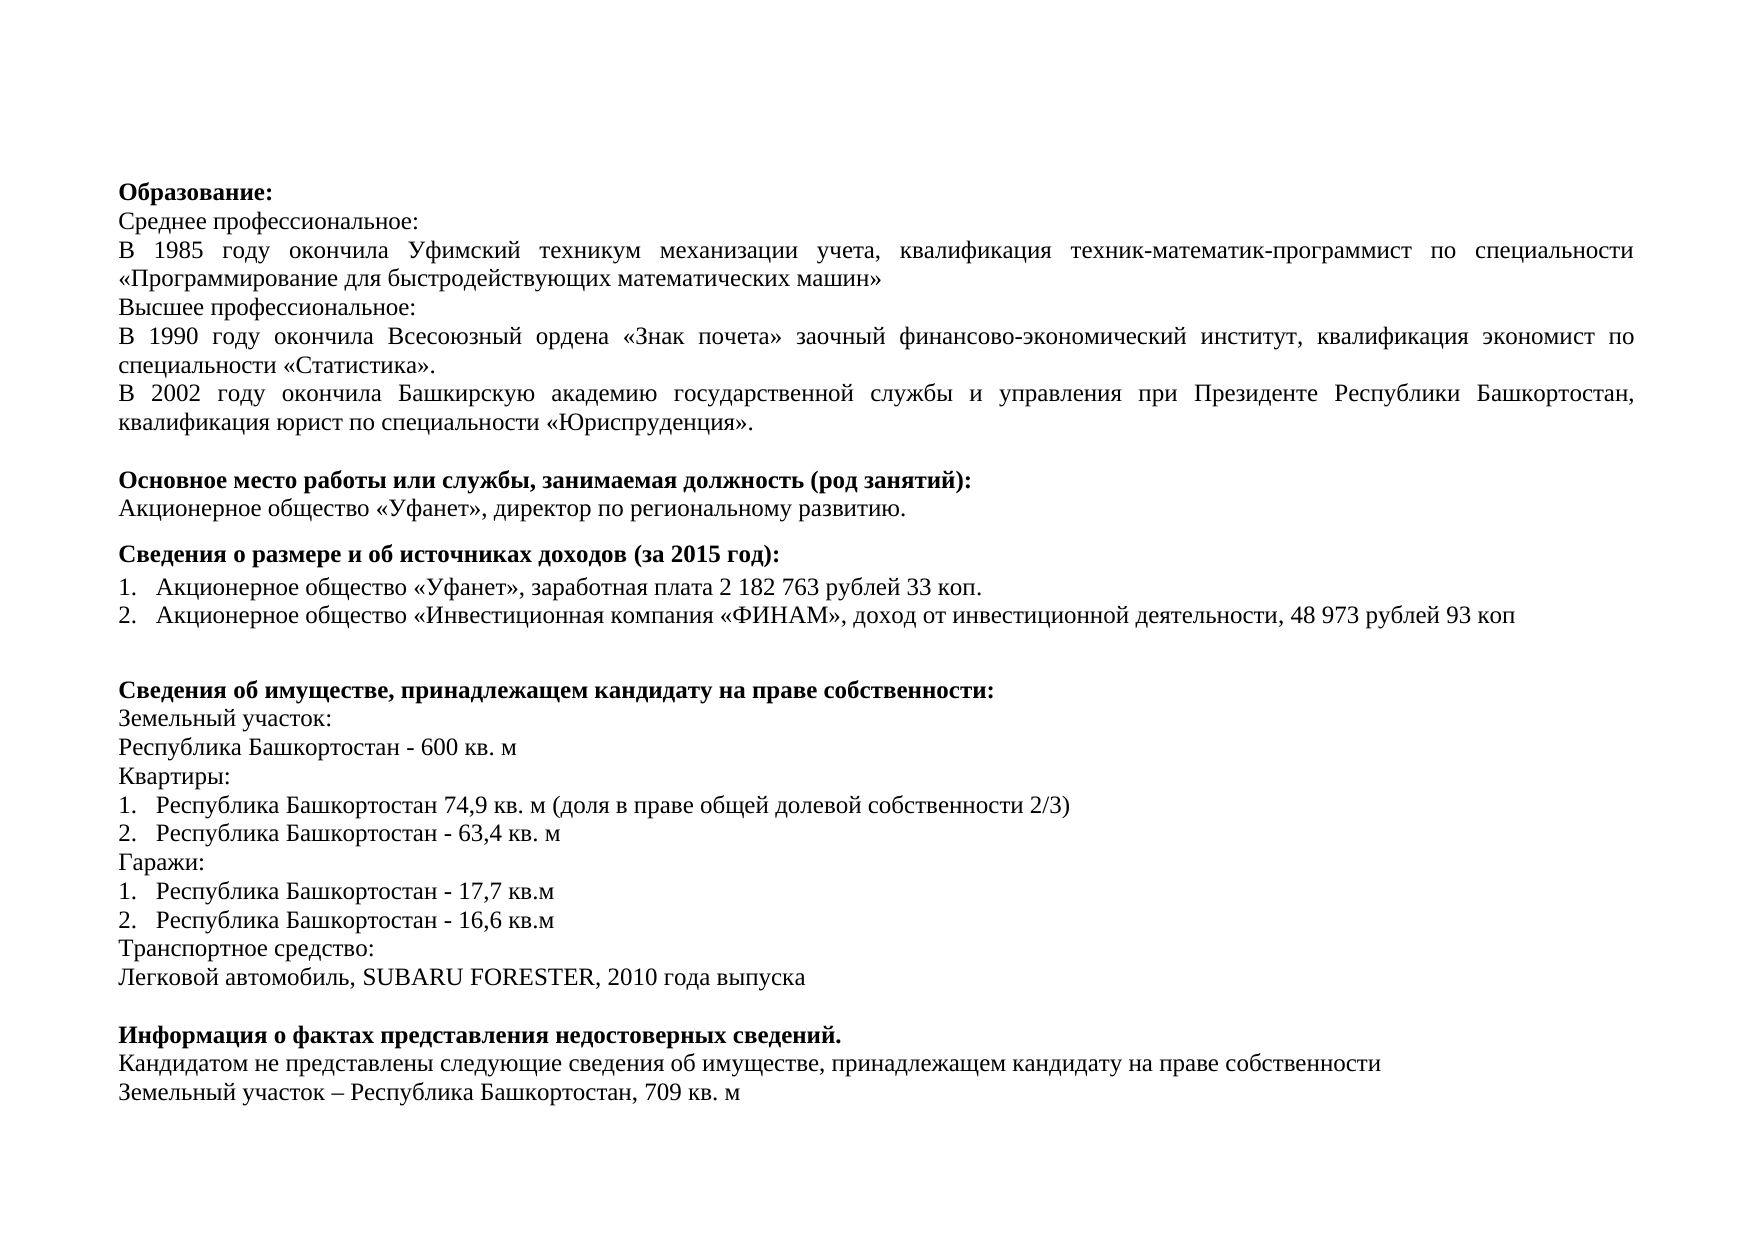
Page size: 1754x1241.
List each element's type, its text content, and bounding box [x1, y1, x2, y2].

text Республика Башкортостан - 600 кв. м [118, 732, 1636, 761]
text Среднее профессиональное: [118, 206, 1636, 235]
list Акционерное общество «Инвестиционная компания «ФИНАМ», доход от инвестиционной деятельности, 48 973 рублей 93 коп [118, 601, 1636, 629]
list Республика Башкортостан - 17,7 кв.м [118, 876, 1636, 905]
text В 1990 году окончила Всесоюзный ордена «Знак почета» заочный финансово-экономический институт, квалификация экономист по специальности «Статистика». [118, 321, 1636, 378]
text В 2002 году окончила Башкирскую академию государственной службы и управления при Президенте Республики Башкортостан, квалификация юрист по специальности «Юриспруденция». [118, 378, 1636, 436]
list Акционерное общество «Уфанет», заработная плата 2 182 763 рублей 33 коп. [118, 572, 1636, 601]
text Транспортное средство: [118, 933, 1636, 962]
text В 1985 году окончила Уфимский техникум механизации учета, квалификация техник-математик-программист по специальности «Программирование для быстродействующих математических машин» [118, 235, 1636, 292]
text Акционерное общество «Уфанет», директор по региональному развитию. [118, 493, 1636, 522]
text Образование: [118, 177, 1636, 206]
list Республика Башкортостан 74,9 кв. м (доля в праве общей долевой собственности 2/3) [118, 790, 1636, 818]
text Информация о фактах представления недостоверных сведений. [118, 1020, 1592, 1048]
text Кандидатом не представлены следующие сведения об имуществе, принадлежащем кандидату на праве собственности [118, 1048, 1636, 1077]
text Сведения о размере и об источниках доходов (за 2015 год): [118, 539, 1592, 568]
text Земельный участок – Республика Башкортостан, 709 кв. м [118, 1077, 1636, 1106]
list Республика Башкортостан - 16,6 кв.м [118, 905, 1636, 933]
text Высшее профессиональное: [118, 292, 1636, 321]
text Сведения об имуществе, принадлежащем кандидату на праве собственности: [118, 675, 1636, 703]
text Гаражи: [118, 847, 1636, 876]
list Республика Башкортостан - 63,4 кв. м [118, 818, 1636, 847]
text Квартиры: [118, 761, 1636, 790]
text Земельный участок: [118, 703, 1636, 732]
text Основное место работы или службы, занимаемая должность (род занятий): [118, 465, 1636, 493]
text Легковой автомобиль, SUBARU FORESTER, 2010 года выпуска [118, 962, 1636, 991]
